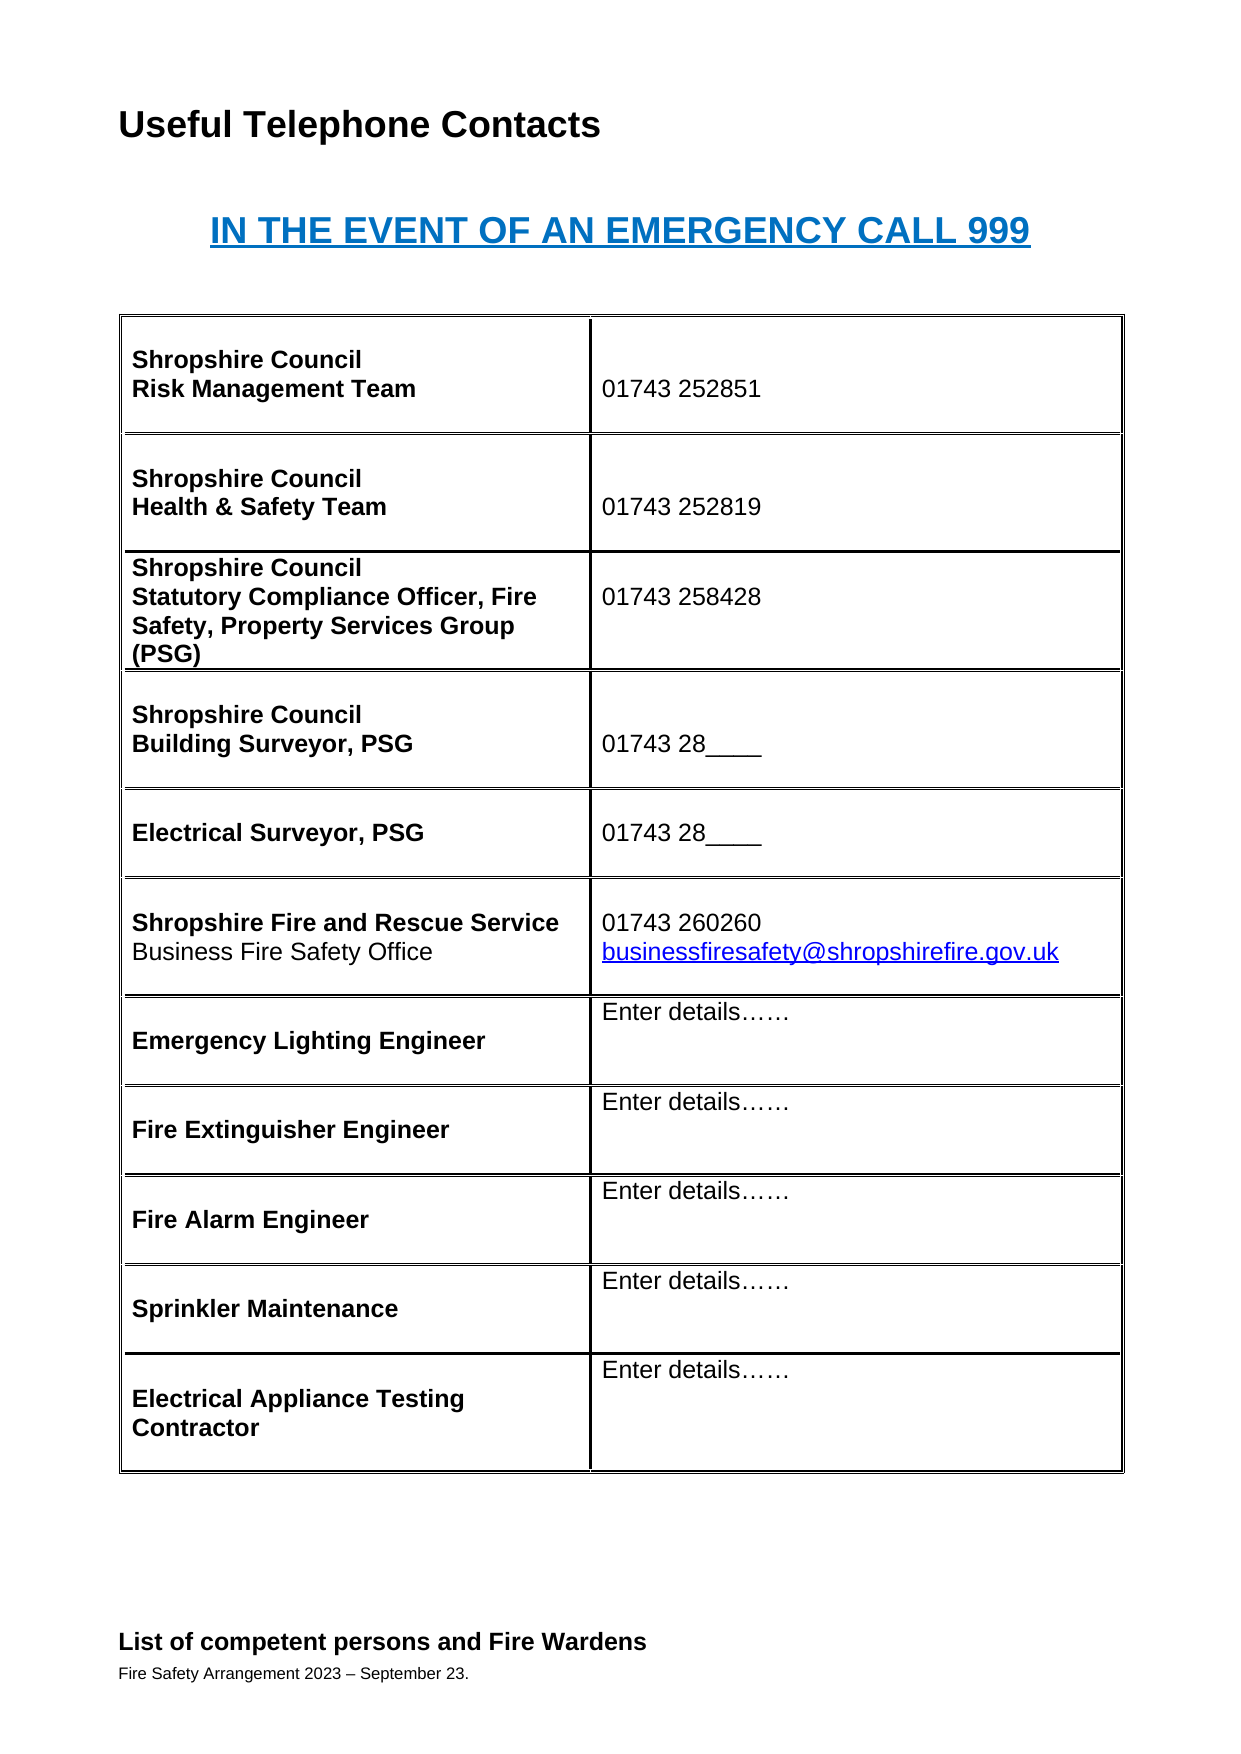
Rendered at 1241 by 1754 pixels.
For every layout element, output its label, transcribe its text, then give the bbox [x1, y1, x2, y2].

table_cell Fire Alarm Engineer [122, 1173, 589, 1262]
table_cell Enter details…… [592, 1084, 1122, 1173]
table_cell 01743 28____ [592, 786, 1122, 876]
table_cell Sprinkler Maintenance [122, 1263, 589, 1352]
table_cell Electrical Appliance Testing Contractor [122, 1352, 590, 1470]
text List of competent persons and Fire Wardens [118, 1627, 1122, 1656]
text IN THE EVENT OF AN EMERGENCY CALL 999 [118, 208, 1122, 251]
table_cell 01743 252819 [590, 432, 1123, 550]
table_cell 01743 260260 businessfiresafety@shropshirefire.gov.uk [590, 876, 1123, 994]
text Useful Telephone Contacts [118, 103, 1122, 146]
table_cell 01743 28____ [592, 668, 1122, 786]
table_cell Enter details…… [592, 994, 1122, 1083]
table_cell Shropshire Council Building Surveyor, PSG [122, 668, 589, 786]
table_cell Enter details…… [592, 1263, 1122, 1352]
table_header 01743 252851 [590, 317, 1121, 432]
table_cell 01743 258428 [592, 550, 1121, 668]
table_cell Shropshire Council Statutory Compliance Officer, Fire Safety, Property Services Group (PSG) [122, 550, 589, 668]
table_cell Enter details…… [592, 1173, 1122, 1262]
table_cell Electrical Surveyor, PSG [122, 786, 589, 876]
table_header Shropshire Council Risk Management Team [122, 317, 590, 432]
table_cell Shropshire Council Health & Safety Team [120, 432, 590, 550]
table_cell Fire Extinguisher Engineer [122, 1084, 589, 1173]
table_cell Shropshire Fire and Rescue Service Business Fire Safety Office [120, 876, 590, 994]
table_cell Emergency Lighting Engineer [122, 994, 589, 1083]
table_cell Enter details…… [590, 1352, 1121, 1470]
